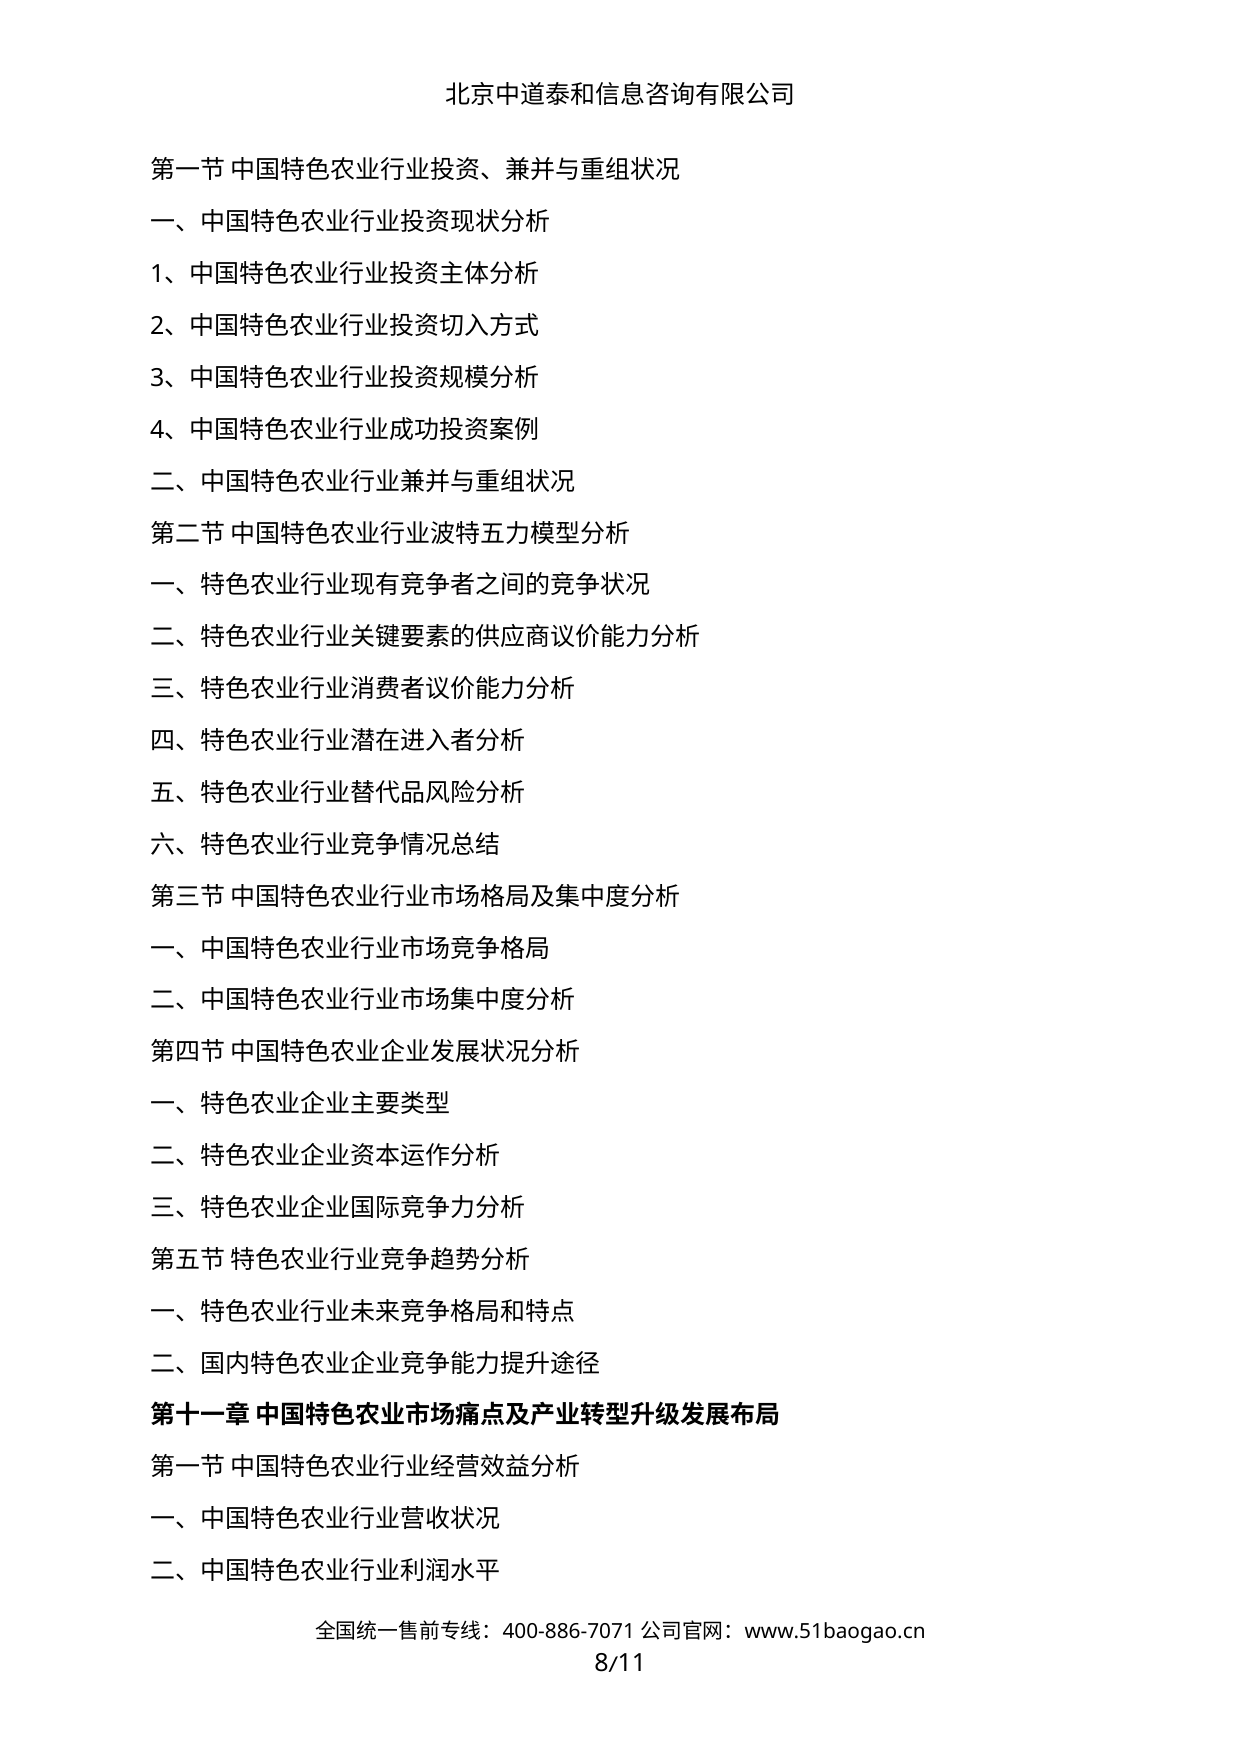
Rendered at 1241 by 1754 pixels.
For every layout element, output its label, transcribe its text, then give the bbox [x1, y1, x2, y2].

text 1、中国特色农业行业投资主体分析 [150, 254, 1090, 290]
text 二、特色农业企业资本运作分析 [150, 1136, 1090, 1172]
text 五、特色农业行业替代品风险分析 [150, 772, 1090, 809]
text 第十一章 中国特色农业市场痛点及产业转型升级发展布局 [150, 1395, 1090, 1431]
text 第五节 特色农业行业竞争趋势分析 [150, 1239, 1090, 1276]
text 第一节 中国特色农业行业经营效益分析 [150, 1447, 1090, 1483]
text 四、特色农业行业潜在进入者分析 [150, 721, 1090, 757]
text 三、特色农业行业消费者议价能力分析 [150, 669, 1090, 705]
text 二、中国特色农业行业兼并与重组状况 [150, 461, 1090, 497]
text 一、中国特色农业行业投资现状分析 [150, 202, 1090, 238]
text 一、中国特色农业行业市场竞争格局 [150, 928, 1090, 964]
text 4、中国特色农业行业成功投资案例 [150, 409, 1090, 446]
text 二、中国特色农业行业市场集中度分析 [150, 980, 1090, 1016]
text 三、特色农业企业国际竞争力分析 [150, 1187, 1090, 1224]
text 一、特色农业行业现有竞争者之间的竞争状况 [150, 565, 1090, 601]
text 二、中国特色农业行业利润水平 [150, 1551, 1090, 1587]
text 一、特色农业企业主要类型 [150, 1084, 1090, 1120]
text 一、中国特色农业行业营收状况 [150, 1499, 1090, 1535]
text 3、中国特色农业行业投资规模分析 [150, 357, 1090, 394]
text 第四节 中国特色农业企业发展状况分析 [150, 1032, 1090, 1068]
text 第一节 中国特色农业行业投资、兼并与重组状况 [150, 150, 1090, 186]
text 第二节 中国特色农业行业波特五力模型分析 [150, 513, 1090, 549]
text 一、特色农业行业未来竞争格局和特点 [150, 1291, 1090, 1327]
text 2、中国特色农业行业投资切入方式 [150, 306, 1090, 342]
text 第三节 中国特色农业行业市场格局及集中度分析 [150, 876, 1090, 912]
text 二、国内特色农业企业竞争能力提升途径 [150, 1343, 1090, 1379]
text 二、特色农业行业关键要素的供应商议价能力分析 [150, 617, 1090, 653]
text 六、特色农业行业竞争情况总结 [150, 824, 1090, 861]
